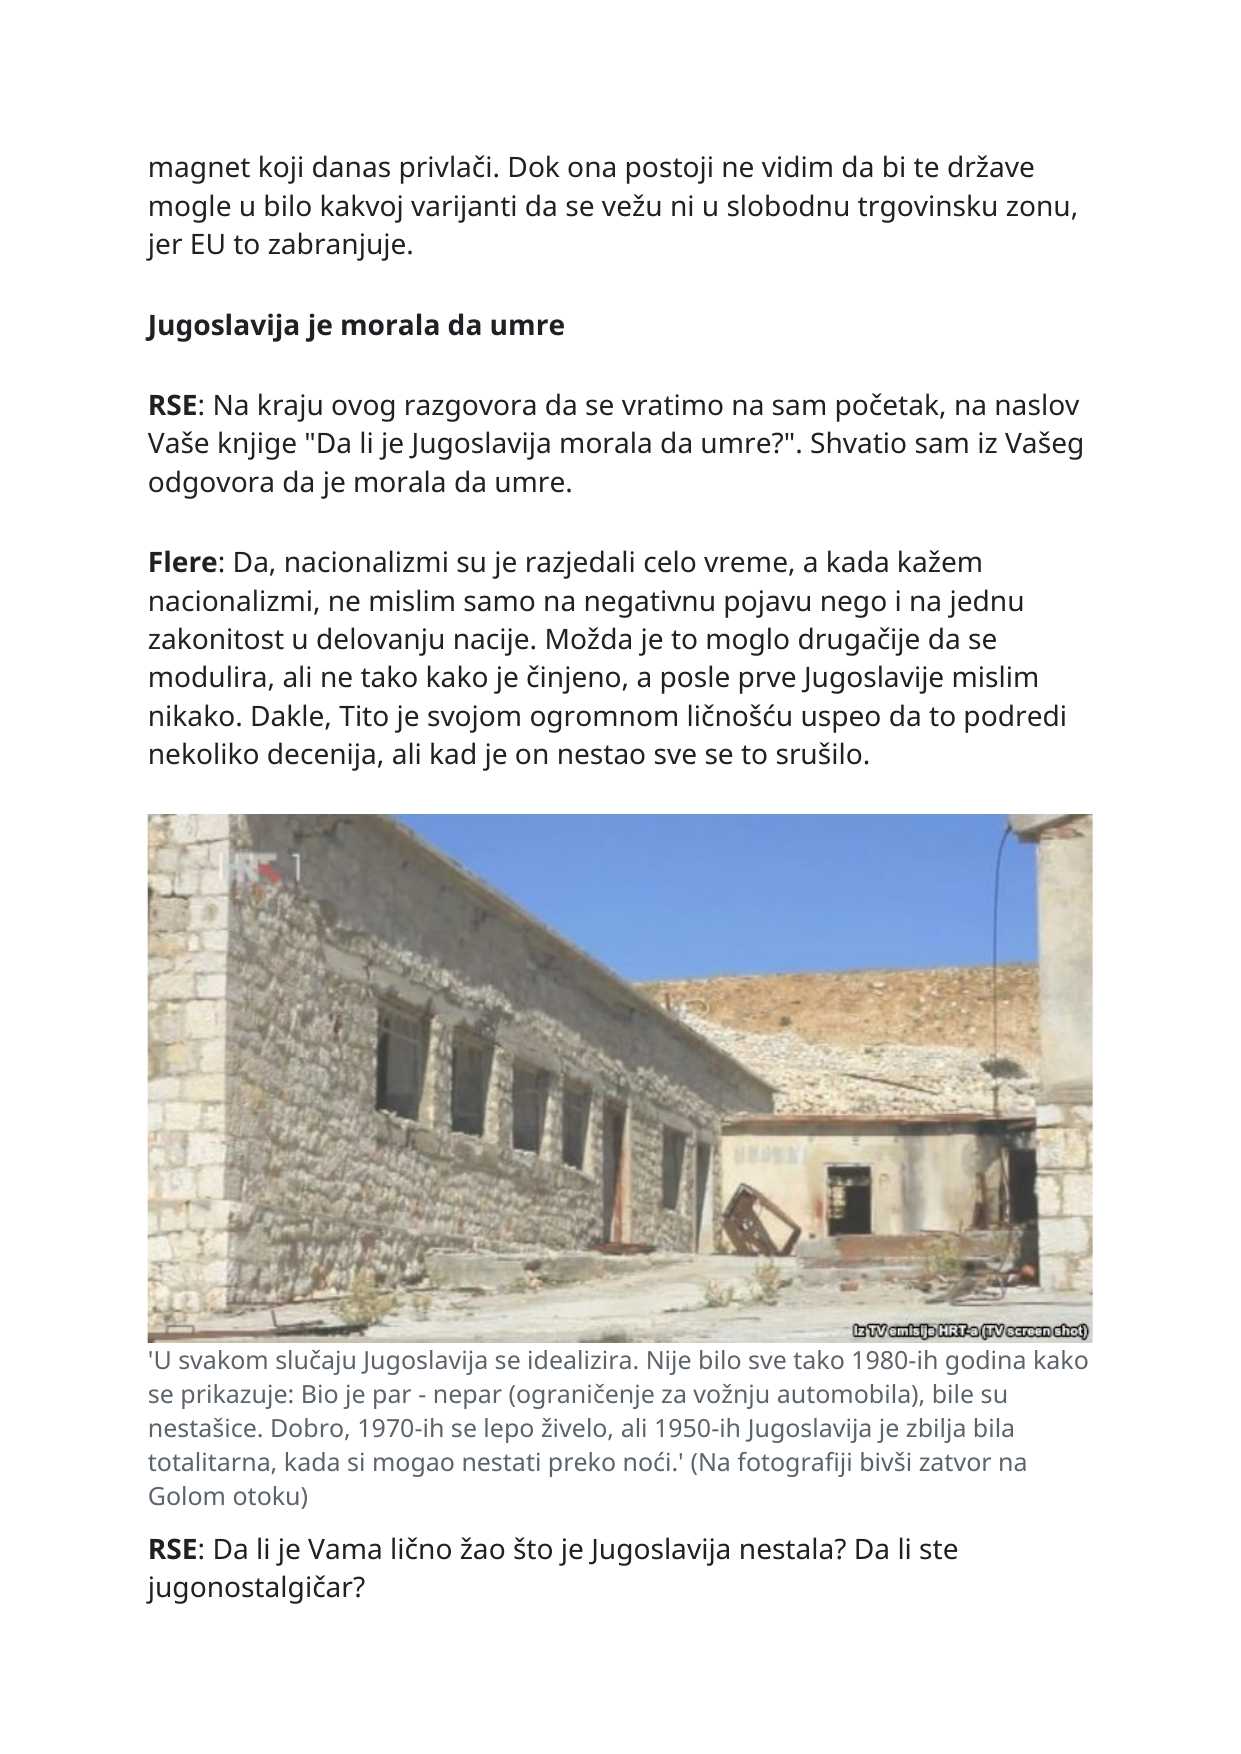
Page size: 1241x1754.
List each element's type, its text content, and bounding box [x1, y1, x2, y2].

text ​RSE: Da li je Vama lično žao što je Jugoslavija nestala? Da li ste jugonostalgičar? [148, 1529, 1093, 1606]
text RSE: Na kraju ovog razgovora da se vratimo na sam početak, na naslov Vaše knjige "Da li je Jugoslavija morala da umre?". Shvatio sam iz Vašeg odgovora da je morala da umre. [148, 385, 1093, 500]
picture [147, 814, 1093, 1343]
text Jugoslavija je morala da umre [148, 305, 1093, 343]
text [148, 148, 1093, 263]
text Flere: Da, nacionalizmi su je razjedali celo vreme, a kada kažem nacionalizmi, ne mislim samo na negativnu pojavu nego i na jednu zakonitost u delovanju nacije. Možda je to moglo drugačije da se modulira, ali ne tako kako je činjeno, a posle prve Jugoslavije mislim nikako. Dakle, Tito je svojom ogromnom ličnošću uspeo da to podredi nekoliko decenija, ali kad je on nestao sve se to srušilo. [148, 542, 1093, 772]
text 'U svakom slučaju Jugoslavija se idealizira. Nije bilo sve tako 1980-ih godina kako se prikazuje: Bio je par - nepar (ograničenje za vožnju automobila), bile su nestašice. Dobro, 1970-ih se lepo živelo, ali 1950-ih Jugoslavija je zbilja bila totalitarna, kada si mogao nestati preko noći.' (Na fotografiji bivši zatvor na Golom otoku) [148, 1343, 1093, 1513]
